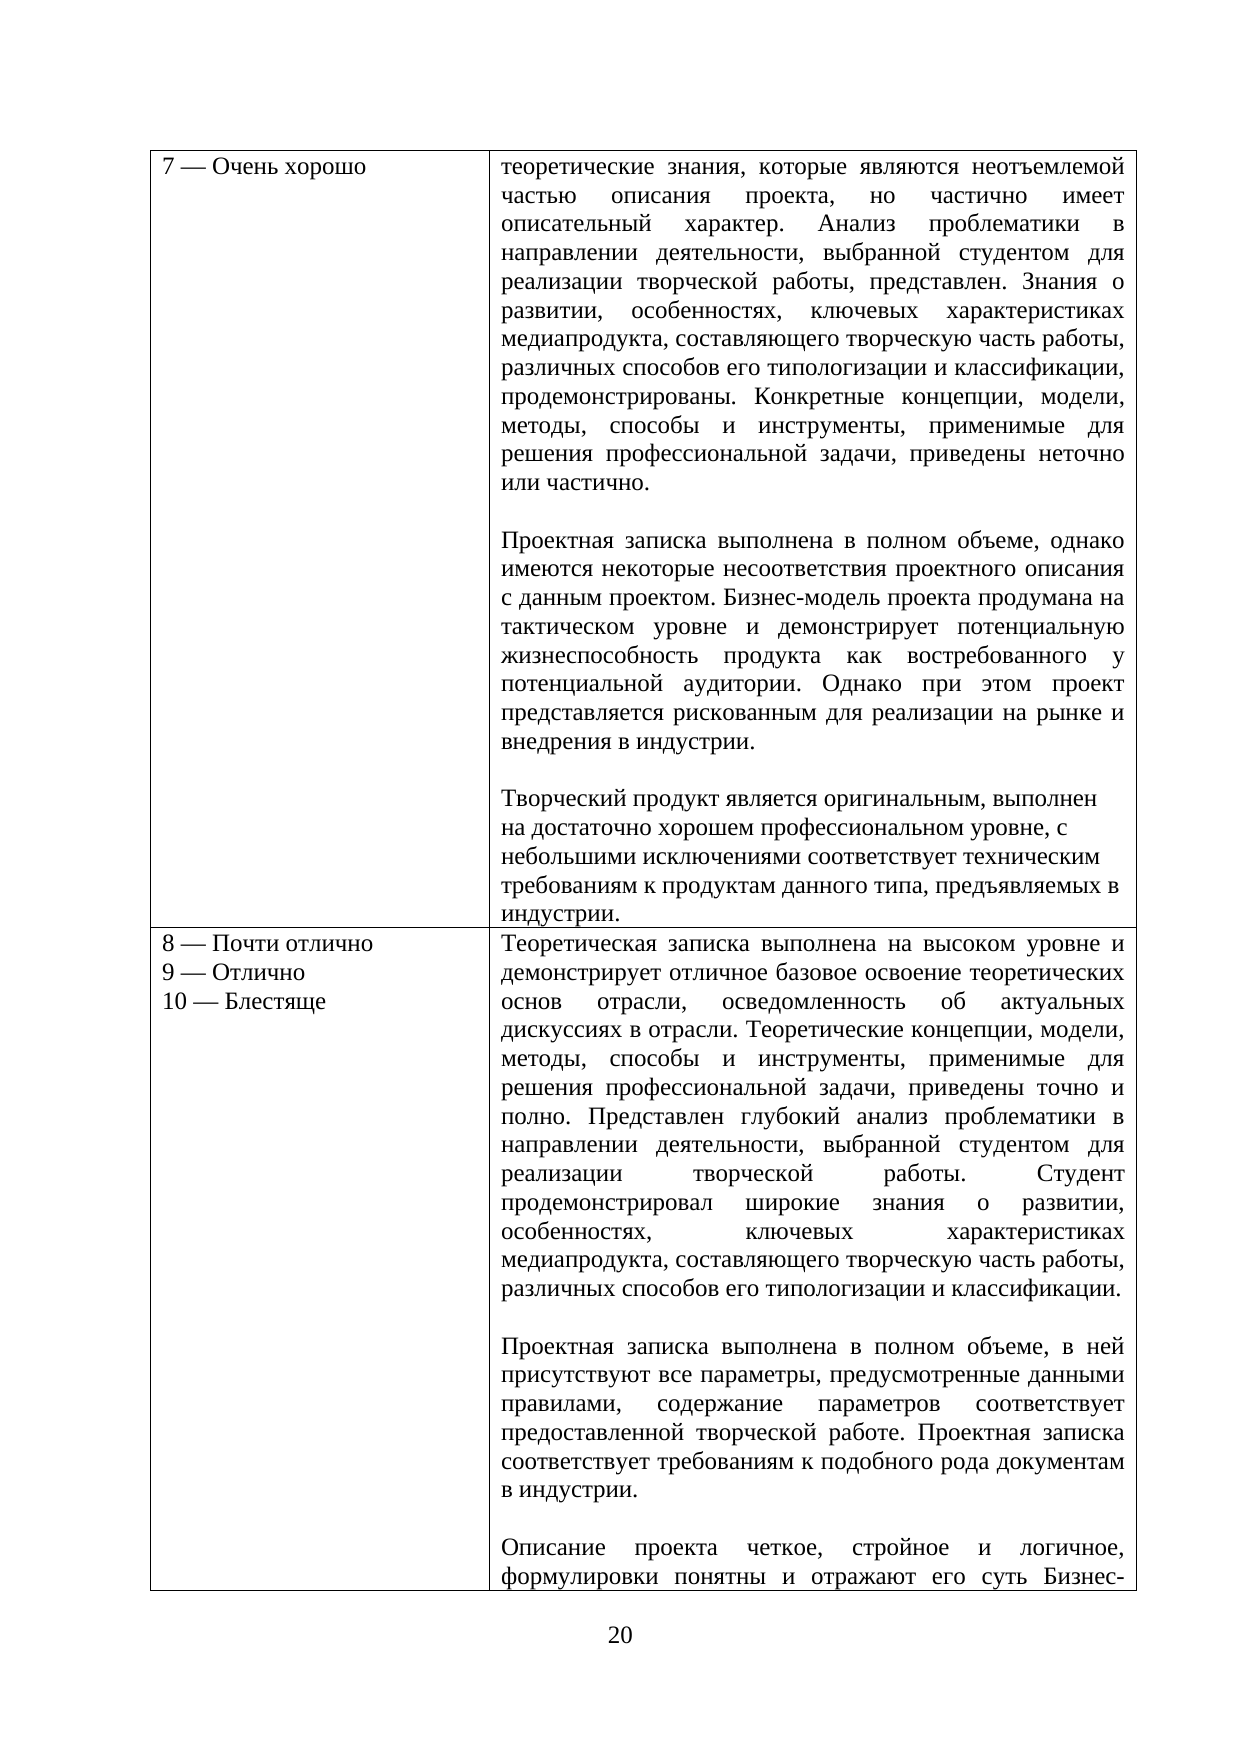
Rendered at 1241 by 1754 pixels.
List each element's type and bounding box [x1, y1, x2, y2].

table_cell [490, 151, 1136, 927]
table_cell [490, 928, 1136, 1589]
table_cell [151, 151, 489, 927]
table_cell [151, 928, 489, 1589]
